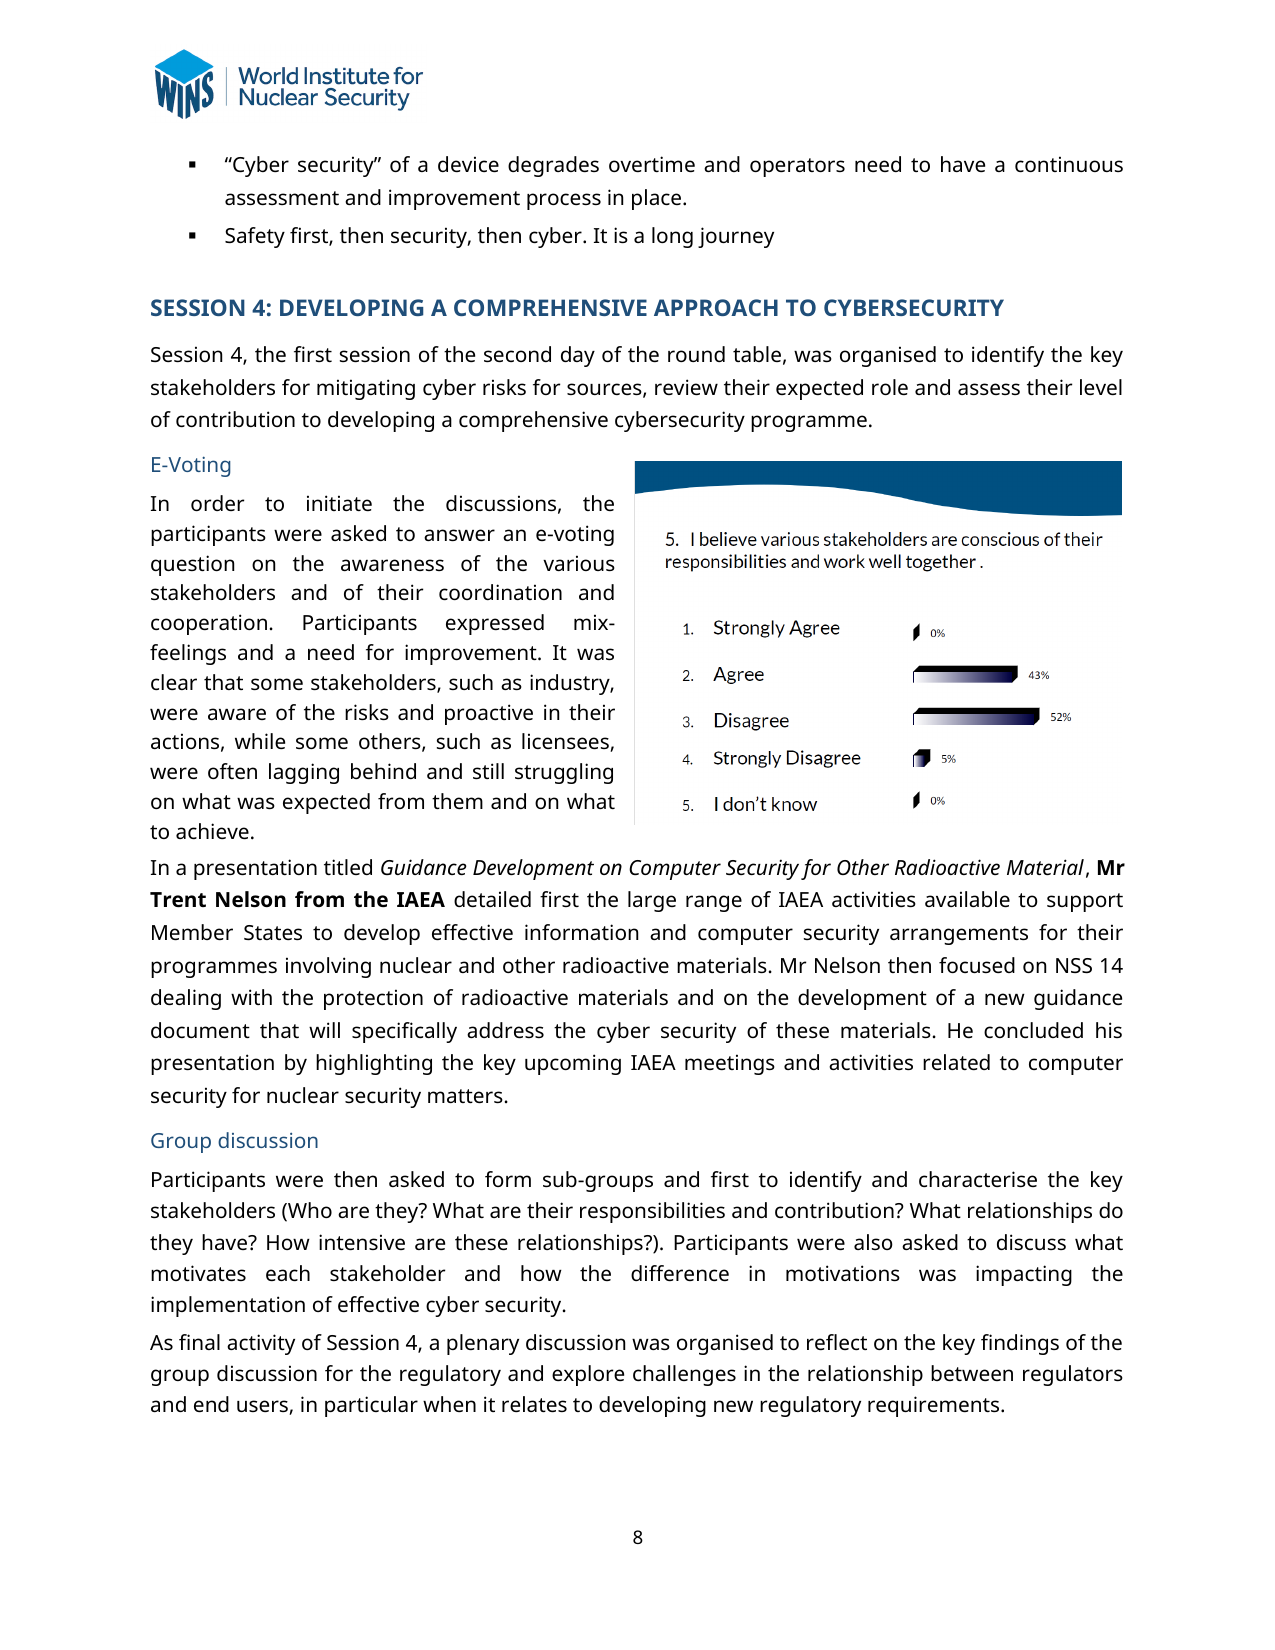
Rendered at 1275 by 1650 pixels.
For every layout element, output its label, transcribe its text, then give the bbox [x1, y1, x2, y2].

text E-Voting [150, 450, 1125, 479]
text As final activity of Session 4, a plenary discussion was organised to reflect on the key findings of the group discussion for the regulatory and explore challenges in the relationship between regulators and end users, in particular when it relates to developing new regulatory requirements. [150, 1328, 1125, 1418]
text Participants were then asked to form sub-groups and first to identify and characterise the key stakeholders (Who are they? What are their responsibilities and contribution? What relationships do they have? How intensive are these relationships?). Participants were also asked to discuss what motivates each stakeholder and how the difference in motivations was impacting the implementation of effective cyber security. [150, 1165, 1125, 1318]
text Session 4, the first session of the second day of the round table, was organised to identify the key stakeholders for mitigating cyber risks for sources, review their expected role and assess their level of contribution to developing a comprehensive cybersecurity programme. [150, 340, 1125, 434]
text In order to initiate the discussions, the participants were asked to answer an e-voting question on the awareness of the various stakeholders and of their coordination and cooperation. Participants expressed mix-feelings and a need for improvement. It was clear that some stakeholders, such as industry, were aware of the risks and proactive in their actions, while some others, such as licensees, were often lagging behind and still struggling on what was expected from them and on what to achieve. [150, 489, 1125, 845]
picture [150, 44, 427, 123]
text In a presentation titled Guidance Development on Computer Security for Other Radioactive Material, Mr Trent Nelson from the IAEA detailed first the large range of IAEA activities available to support Member States to develop effective information and computer security arrangements for their programmes involving nuclear and other radioactive materials. Mr Nelson then focused on NSS 14 dealing with the protection of radioactive materials and on the development of a new guidance document that will specifically address the cyber security of these materials. He concluded his presentation by highlighting the key upcoming IAEA meetings and activities related to computer security for nuclear security matters. [150, 853, 1125, 1109]
list “Cyber security” of a device degrades overtime and operators need to have a continuous assessment and improvement process in place. [187, 150, 1125, 211]
subtitle SESSION 4: DEVELOPING A COMPREHENSIVE APPROACH TO CYBERSECURITY [150, 292, 1124, 323]
text Group discussion [150, 1126, 1125, 1155]
list Safety first, then security, then cyber. It is a long journey [187, 221, 1125, 250]
